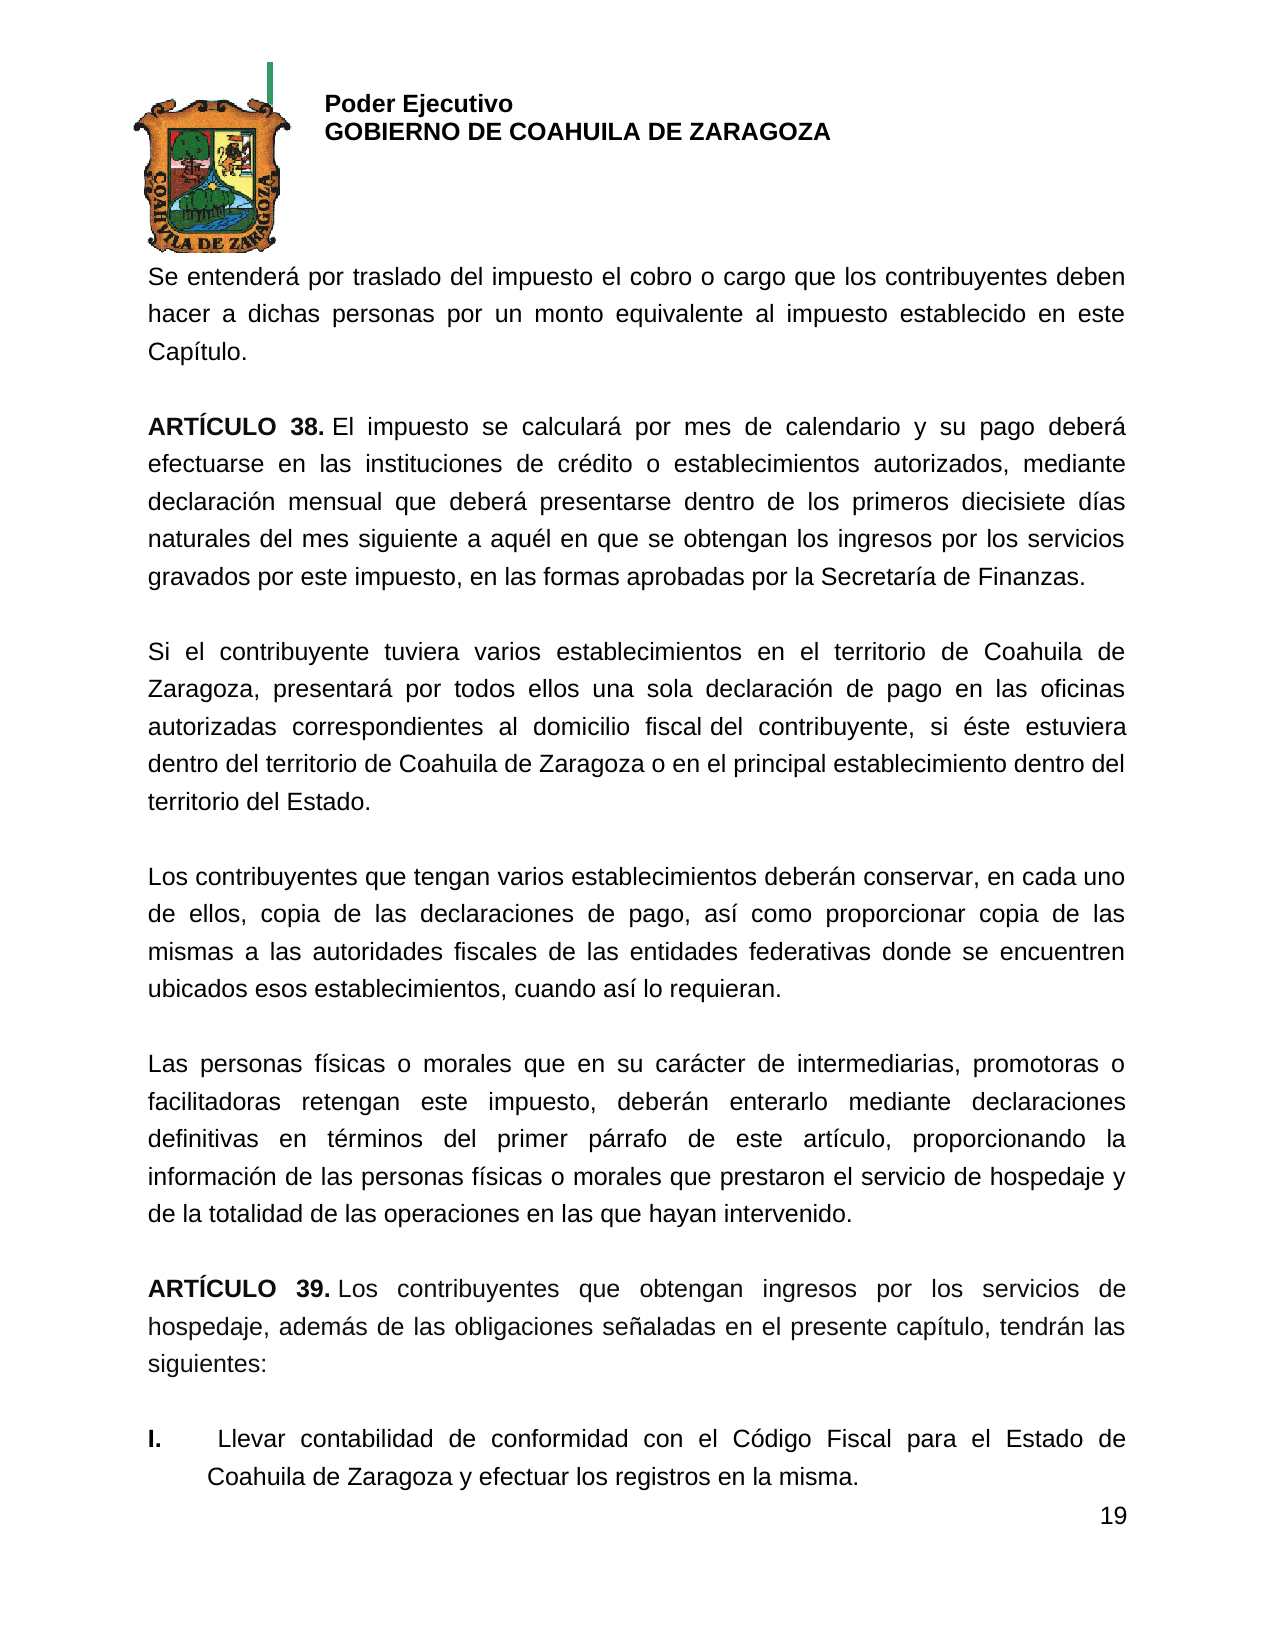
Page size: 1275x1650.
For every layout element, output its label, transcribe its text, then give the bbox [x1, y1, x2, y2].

text Se entenderá por traslado del impuesto el cobro o cargo que los contribuyentes deben hacer a dichas personas por un monto equivalente al impuesto establecido en este Capítulo. [148, 253, 1127, 366]
picture [128, 88, 298, 268]
text Los contribuyentes que tengan varios establecimientos deberán conservar, en cada uno de ellos, copia de las declaraciones de pago, así como proporcionar copia de las mismas a las autoridades fiscales de las entidades federativas donde se encuentren ubicados esos establecimientos, cuando así lo requieran. [148, 853, 1127, 1003]
text Si el contribuyente tuviera varios establecimientos en el territorio de Coahuila de Zaragoza, presentará por todos ellos una sola declaración de pago en las oficinas autorizadas correspondientes al domicilio fiscal del contribuyente, si éste estuviera dentro del territorio de Coahuila de Zaragoza o en el principal establecimiento dentro del territorio del Estado. [148, 628, 1127, 816]
text ARTÍCULO 39. Los contribuyentes que obtengan ingresos por los servicios de hospedaje, además de las obligaciones señaladas en el presente capítulo, tendrán las siguientes: [148, 1266, 1127, 1378]
text I. Llevar contabilidad de conformidad con el Código Fiscal para el Estado de Coahuila de Zaragoza y efectuar los registros en la misma. [148, 1416, 1127, 1491]
text ARTÍCULO 38. El impuesto se calculará por mes de calendario y su pago deberá efectuarse en las instituciones de crédito o establecimientos autorizados, mediante declaración mensual que deberá presentarse dentro de los primeros diecisiete días naturales del mes siguiente a aquél en que se obtengan los ingresos por los servicios gravados por este impuesto, en las formas aprobadas por la Secretaría de Finanzas. [148, 403, 1127, 591]
text Las personas físicas o morales que en su carácter de intermediarias, promotoras o facilitadoras retengan este impuesto, deberán enterarlo mediante declaraciones definitivas en términos del primer párrafo de este artículo, proporcionando la información de las personas físicas o morales que prestaron el servicio de hospedaje y de la totalidad de las operaciones en las que hayan intervenido. [148, 1041, 1127, 1228]
